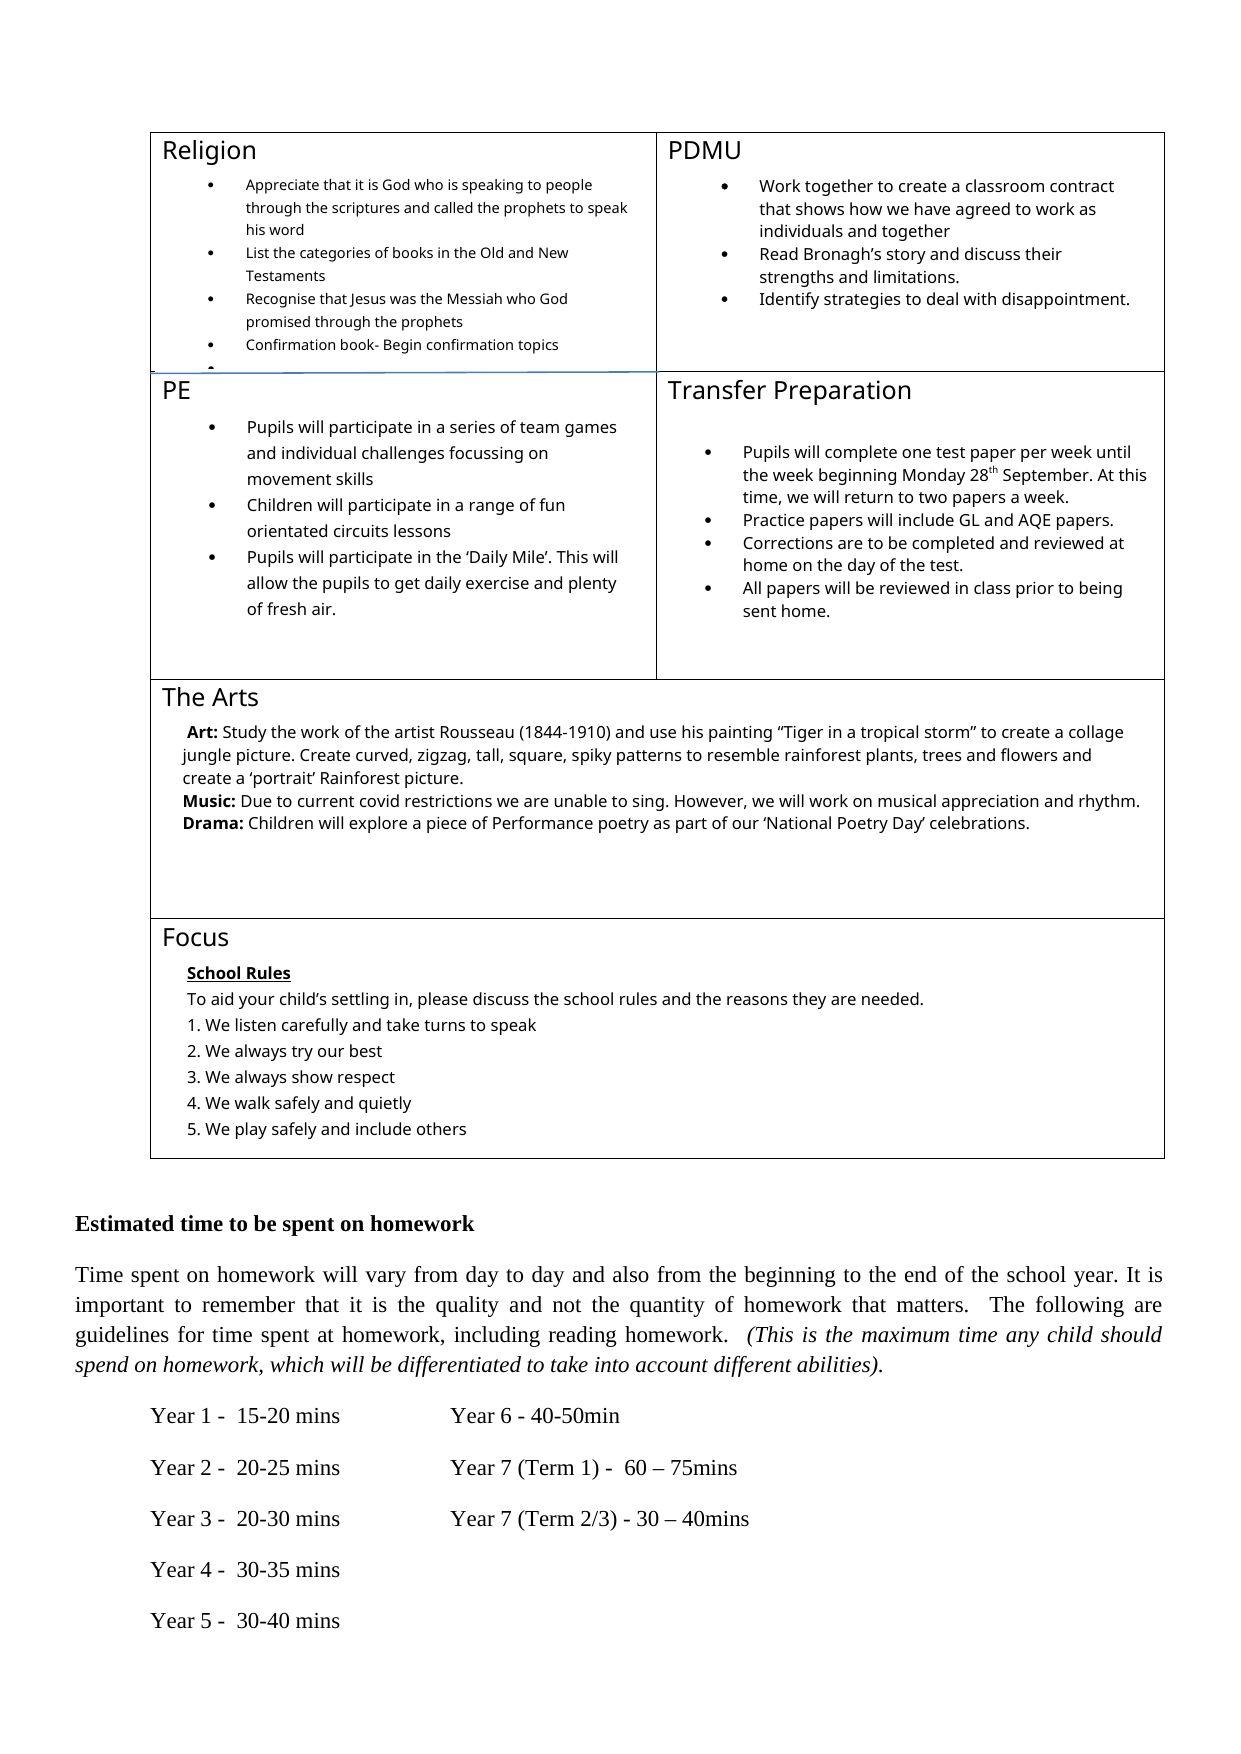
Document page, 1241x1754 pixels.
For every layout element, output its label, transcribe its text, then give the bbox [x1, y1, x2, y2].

text Time spent on homework will vary from day to day and also from the beginning to the end of the school year. It is important to remember that it is the quality and not the quantity of homework that matters. The following are guidelines for time spent at homework, including reading homework. (This is the maximum time any child should spend on homework, which will be differentiated to take into account different abilities). [75, 1261, 1165, 1378]
table_header PDMU [657, 133, 1164, 371]
table_cell PE [151, 373, 656, 679]
text Year 1 - 15-20 mins Year 6 - 40-50min [75, 1403, 1165, 1429]
table_header Religion [151, 133, 656, 371]
text Year 5 - 30-40 mins [75, 1607, 1165, 1633]
table_cell Focus [151, 919, 1164, 1158]
text Year 3 - 20-30 mins Year 7 (Term 2/3) - 30 – 40mins [75, 1505, 1165, 1531]
text Year 4 - 30-35 mins [75, 1556, 1165, 1582]
text Year 2 - 20-25 mins Year 7 (Term 1) - 60 – 75mins [75, 1454, 1165, 1480]
table_cell The Arts [151, 680, 1164, 918]
table_cell Transfer Preparation Pupils will complete one test paper per week until the week beginning Monday 28th September. At this time, we will return to two papers a week. Practice papers will include GL and AQE papers. Corrections are to be completed and reviewed at home on the day of the test. All papers will be reviewed in class prior to being sent home. [657, 372, 1164, 679]
text Estimated time to be spent on homework [75, 1210, 1165, 1236]
